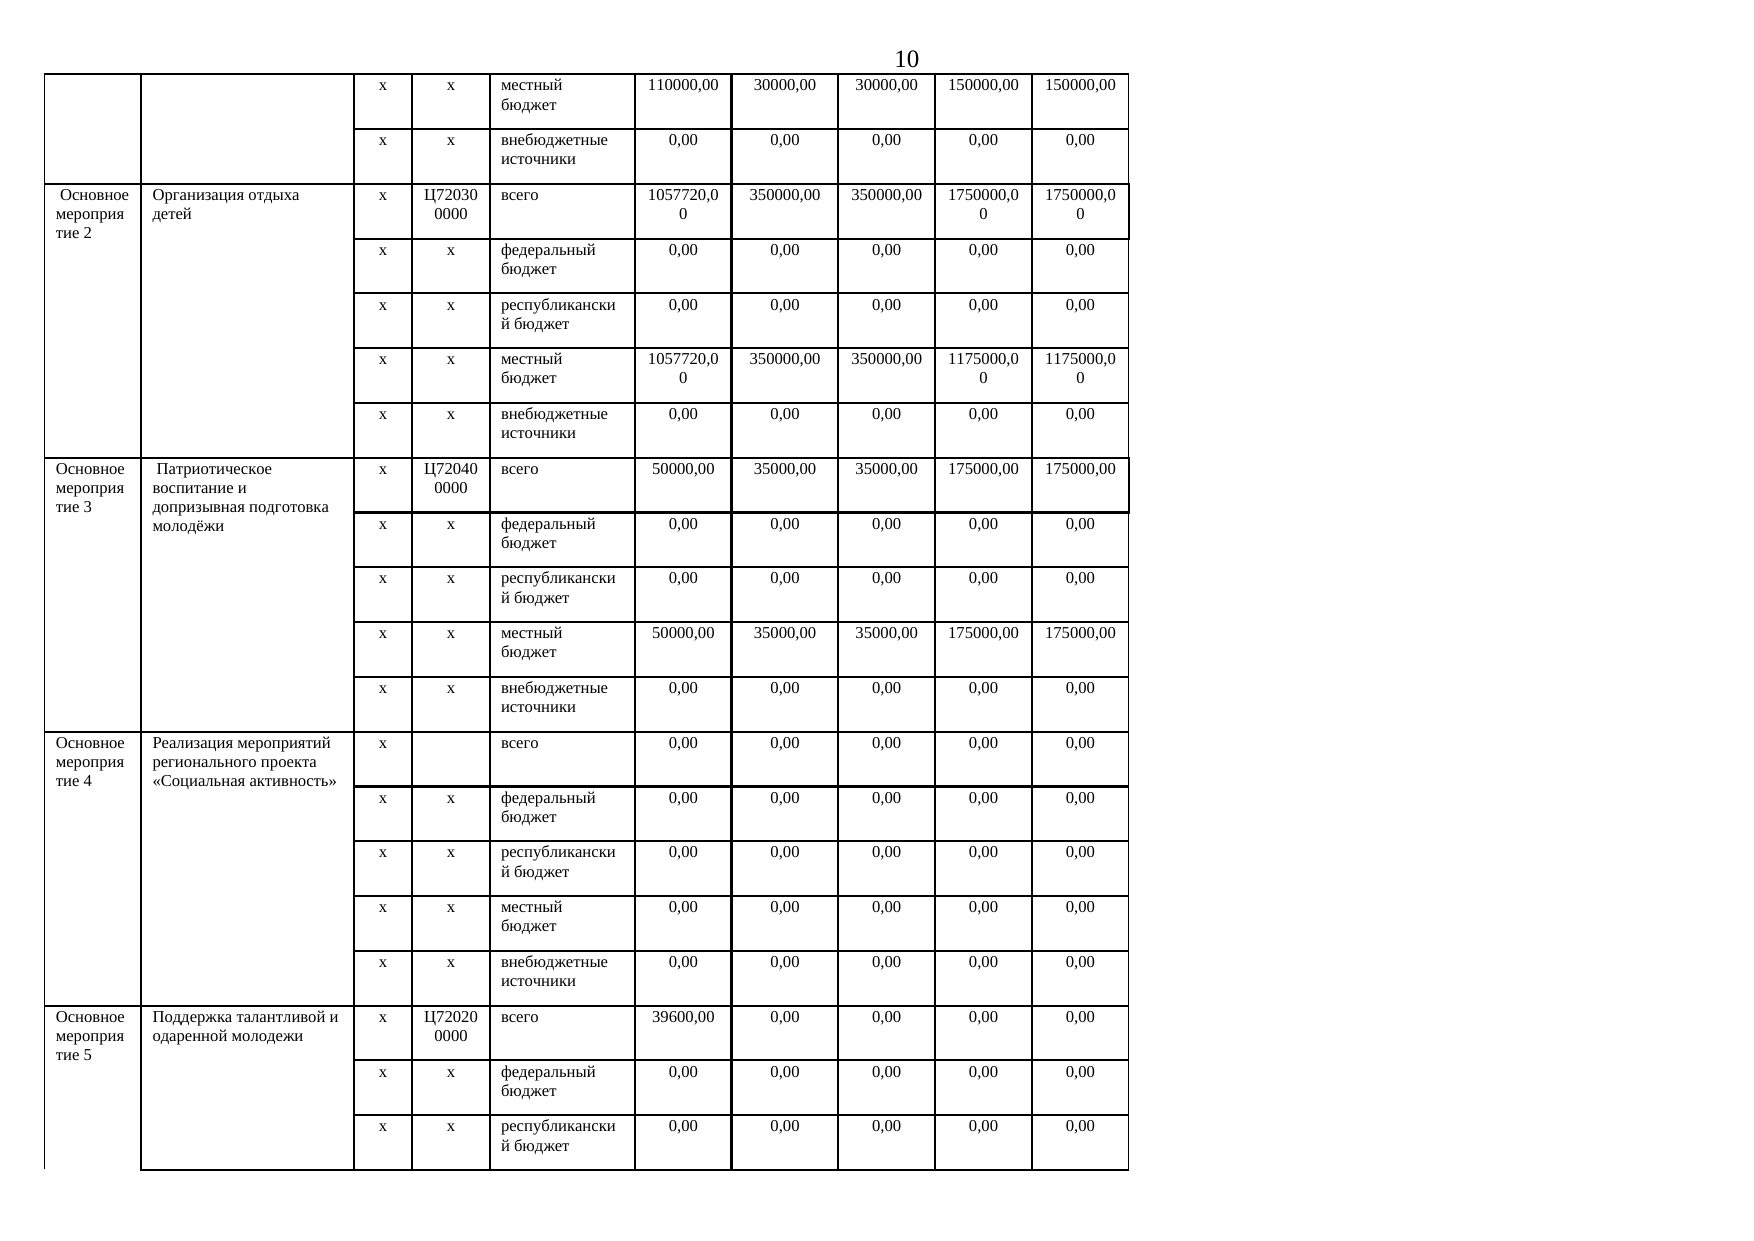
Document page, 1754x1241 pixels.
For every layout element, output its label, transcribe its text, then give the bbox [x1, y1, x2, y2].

table_cell 0,00 [636, 240, 730, 292]
table_cell Реализация мероприятий регионального проекта «Социальная активность» [142, 733, 353, 1004]
table_cell 0,00 [839, 1061, 934, 1114]
table_cell x [355, 130, 411, 183]
table_cell х [413, 294, 489, 347]
table_cell 0,00 [936, 1007, 1031, 1059]
table_cell 350000,00 [839, 349, 934, 402]
table_cell всего [491, 733, 634, 785]
table_cell 0,00 [733, 1007, 837, 1059]
table_cell 30000,00 [733, 75, 837, 128]
table_cell 0,00 [839, 240, 934, 292]
table_cell x [355, 404, 411, 457]
table_cell внебюджетные источники [491, 952, 634, 1004]
table_cell 1175000,00 [936, 349, 1031, 402]
table_cell 0,00 [733, 294, 837, 347]
table_cell 175000,00 [936, 623, 1031, 676]
table_cell 0,00 [936, 952, 1031, 1004]
table_cell 0,00 [1033, 294, 1128, 347]
table_cell 0,00 [936, 1116, 1031, 1169]
table_cell 0,00 [1033, 952, 1128, 1004]
table_cell Поддержка талантливой и одаренной молодежи [142, 1007, 353, 1169]
table_cell х [413, 1116, 489, 1169]
table_cell 0,00 [1033, 733, 1128, 785]
table_cell 0,00 [636, 404, 730, 457]
table_cell местный бюджет [491, 75, 634, 128]
table_cell x [413, 897, 489, 950]
table_cell 0,00 [1033, 130, 1128, 183]
table_cell 0,00 [1033, 897, 1128, 950]
table_cell 0,00 [936, 733, 1031, 785]
table_cell x [355, 1061, 411, 1114]
table_cell х [355, 842, 411, 895]
table_cell всего [491, 185, 634, 237]
table_cell 0,00 [733, 678, 837, 731]
table_cell 0,00 [733, 1116, 837, 1169]
table_cell 39600,00 [636, 1007, 730, 1059]
table_cell 150000,00 [936, 75, 1031, 128]
table_cell x [413, 75, 489, 128]
table_cell х [355, 568, 411, 621]
table_cell Основное мероприятие 5 [45, 1007, 140, 1169]
table_cell 0,00 [1033, 568, 1128, 621]
table_cell 0,00 [636, 952, 730, 1004]
table_cell 350000,00 [839, 185, 934, 237]
table_cell 50000,00 [636, 459, 730, 511]
table_cell 1057720,00 [636, 185, 730, 237]
table_cell 0,00 [1033, 842, 1128, 895]
table_cell 0,00 [936, 1061, 1031, 1114]
table_cell 0,00 [636, 733, 730, 785]
table_cell x [413, 952, 489, 1004]
table_cell всего [491, 1007, 634, 1059]
table_cell 0,00 [733, 130, 837, 183]
table_cell 0,00 [839, 294, 934, 347]
table_cell 0,00 [839, 1116, 934, 1169]
table_cell республиканский бюджет [491, 294, 634, 347]
table_cell 0,00 [839, 1007, 934, 1059]
table_cell 0,00 [636, 514, 730, 566]
table_cell 0,00 [636, 1116, 730, 1169]
table_cell x [355, 240, 411, 292]
table_cell местный бюджет [491, 623, 634, 676]
table_cell x [413, 130, 489, 183]
table_cell 0,00 [733, 514, 837, 566]
table_cell 0,00 [636, 294, 730, 347]
table_cell x [355, 1007, 411, 1059]
table_cell 0,00 [733, 897, 837, 950]
table_cell 175000,00 [936, 459, 1031, 511]
table_cell x [355, 678, 411, 731]
table_cell 1175000,00 [1033, 349, 1128, 402]
table_cell x [413, 349, 489, 402]
table_cell Основное мероприятие 2 [45, 185, 140, 457]
table_cell x [413, 1061, 489, 1114]
table_cell 110000,00 [636, 75, 730, 128]
table_cell 0,00 [839, 842, 934, 895]
table_cell 35000,00 [839, 623, 934, 676]
table_cell 0,00 [1033, 678, 1128, 731]
table_cell 0,00 [936, 294, 1031, 347]
table_cell 0,00 [936, 678, 1031, 731]
table_cell 150000,00 [1033, 75, 1128, 128]
table_cell 0,00 [936, 404, 1031, 457]
table_cell 35000,00 [733, 623, 837, 676]
table_cell 50000,00 [636, 623, 730, 676]
table_cell x [355, 897, 411, 950]
table_cell федеральный бюджет [491, 1061, 634, 1114]
table_cell Основное мероприятие 4 [45, 733, 140, 1004]
table_cell 30000,00 [839, 75, 934, 128]
table_cell республиканский бюджет [491, 1116, 634, 1169]
table_cell х [355, 294, 411, 347]
table_cell 0,00 [733, 842, 837, 895]
table_cell 0,00 [1033, 1007, 1128, 1059]
table_cell 0,00 [636, 130, 730, 183]
table_cell федеральный бюджет [491, 514, 634, 566]
table_cell 0,00 [1033, 240, 1128, 292]
table_cell 0,00 [839, 733, 934, 785]
table_cell 0,00 [839, 897, 934, 950]
table_cell 175000,00 [1033, 623, 1128, 676]
table_cell 0,00 [636, 897, 730, 950]
table_cell x [355, 623, 411, 676]
table_cell 0,00 [636, 842, 730, 895]
table_cell 0,00 [636, 678, 730, 731]
table_cell 0,00 [936, 897, 1031, 950]
table_cell x [413, 623, 489, 676]
table_cell 0,00 [839, 130, 934, 183]
table_cell x [355, 788, 411, 840]
table_cell 0,00 [1033, 1116, 1128, 1169]
table_cell x [413, 678, 489, 731]
table_cell Патриотическое воспитание и допризывная подготовка молодёжи [142, 459, 353, 731]
table_cell 0,00 [936, 842, 1031, 895]
table_cell Ц720200000 [413, 1007, 489, 1059]
table_cell x [355, 185, 411, 237]
table_cell местный бюджет [491, 897, 634, 950]
table_cell 0,00 [839, 514, 934, 566]
table_cell х [355, 1116, 411, 1169]
table_cell 35000,00 [839, 459, 934, 511]
table_cell 0,00 [936, 788, 1031, 840]
table_cell x [355, 349, 411, 402]
table_cell республиканский бюджет [491, 568, 634, 621]
table_cell внебюджетные источники [491, 678, 634, 731]
table_cell 175000,00 [1033, 459, 1128, 511]
table_cell 35000,00 [733, 459, 837, 511]
table_cell 0,00 [936, 240, 1031, 292]
table_cell 0,00 [1033, 514, 1128, 566]
table_cell 1057720,00 [636, 349, 730, 402]
table_cell Ц720400000 [413, 459, 489, 511]
table_cell внебюджетные источники [491, 404, 634, 457]
table_cell x [413, 240, 489, 292]
table_cell x [413, 788, 489, 840]
table_cell 0,00 [936, 130, 1031, 183]
table_cell 0,00 [839, 568, 934, 621]
table_cell 0,00 [636, 1061, 730, 1114]
table_cell 0,00 [839, 952, 934, 1004]
table_cell x [355, 952, 411, 1004]
table_cell х [413, 842, 489, 895]
table_cell 0,00 [839, 404, 934, 457]
table_cell 350000,00 [733, 185, 837, 237]
table_cell 0,00 [733, 568, 837, 621]
table_cell 0,00 [839, 678, 934, 731]
table_cell Ц720300000 [413, 185, 489, 237]
table_cell x [355, 459, 411, 511]
table_cell федеральный бюджет [491, 788, 634, 840]
table_cell 0,00 [733, 952, 837, 1004]
table_cell 0,00 [839, 788, 934, 840]
table_cell 0,00 [733, 404, 837, 457]
table_cell внебюджетные источники [491, 130, 634, 183]
table_cell 1750000,00 [936, 185, 1031, 237]
table_cell Основное мероприятие 3 [45, 459, 140, 731]
table_cell федеральный бюджет [491, 240, 634, 292]
table_cell 0,00 [733, 788, 837, 840]
table_cell 0,00 [733, 1061, 837, 1114]
table_cell местный бюджет [491, 349, 634, 402]
table_cell всего [491, 459, 634, 511]
table_cell 0,00 [936, 514, 1031, 566]
table_cell 1750000,00 [1033, 185, 1128, 237]
table_cell республиканский бюджет [491, 842, 634, 895]
table_cell 0,00 [733, 733, 837, 785]
table_cell 0,00 [1033, 1061, 1128, 1114]
table_cell x [355, 75, 411, 128]
table_cell Организация отдыха детей [142, 185, 353, 457]
table_cell 0,00 [1033, 404, 1128, 457]
table_cell x [355, 514, 411, 566]
table_cell 0,00 [1033, 788, 1128, 840]
table_cell х [413, 568, 489, 621]
table_cell 0,00 [636, 788, 730, 840]
table_cell [413, 733, 489, 785]
table_cell 0,00 [936, 568, 1031, 621]
table_cell 0,00 [733, 240, 837, 292]
table_cell x [413, 404, 489, 457]
table_cell x [355, 733, 411, 785]
table_cell 0,00 [636, 568, 730, 621]
table_cell x [413, 514, 489, 566]
table_cell 350000,00 [733, 349, 837, 402]
